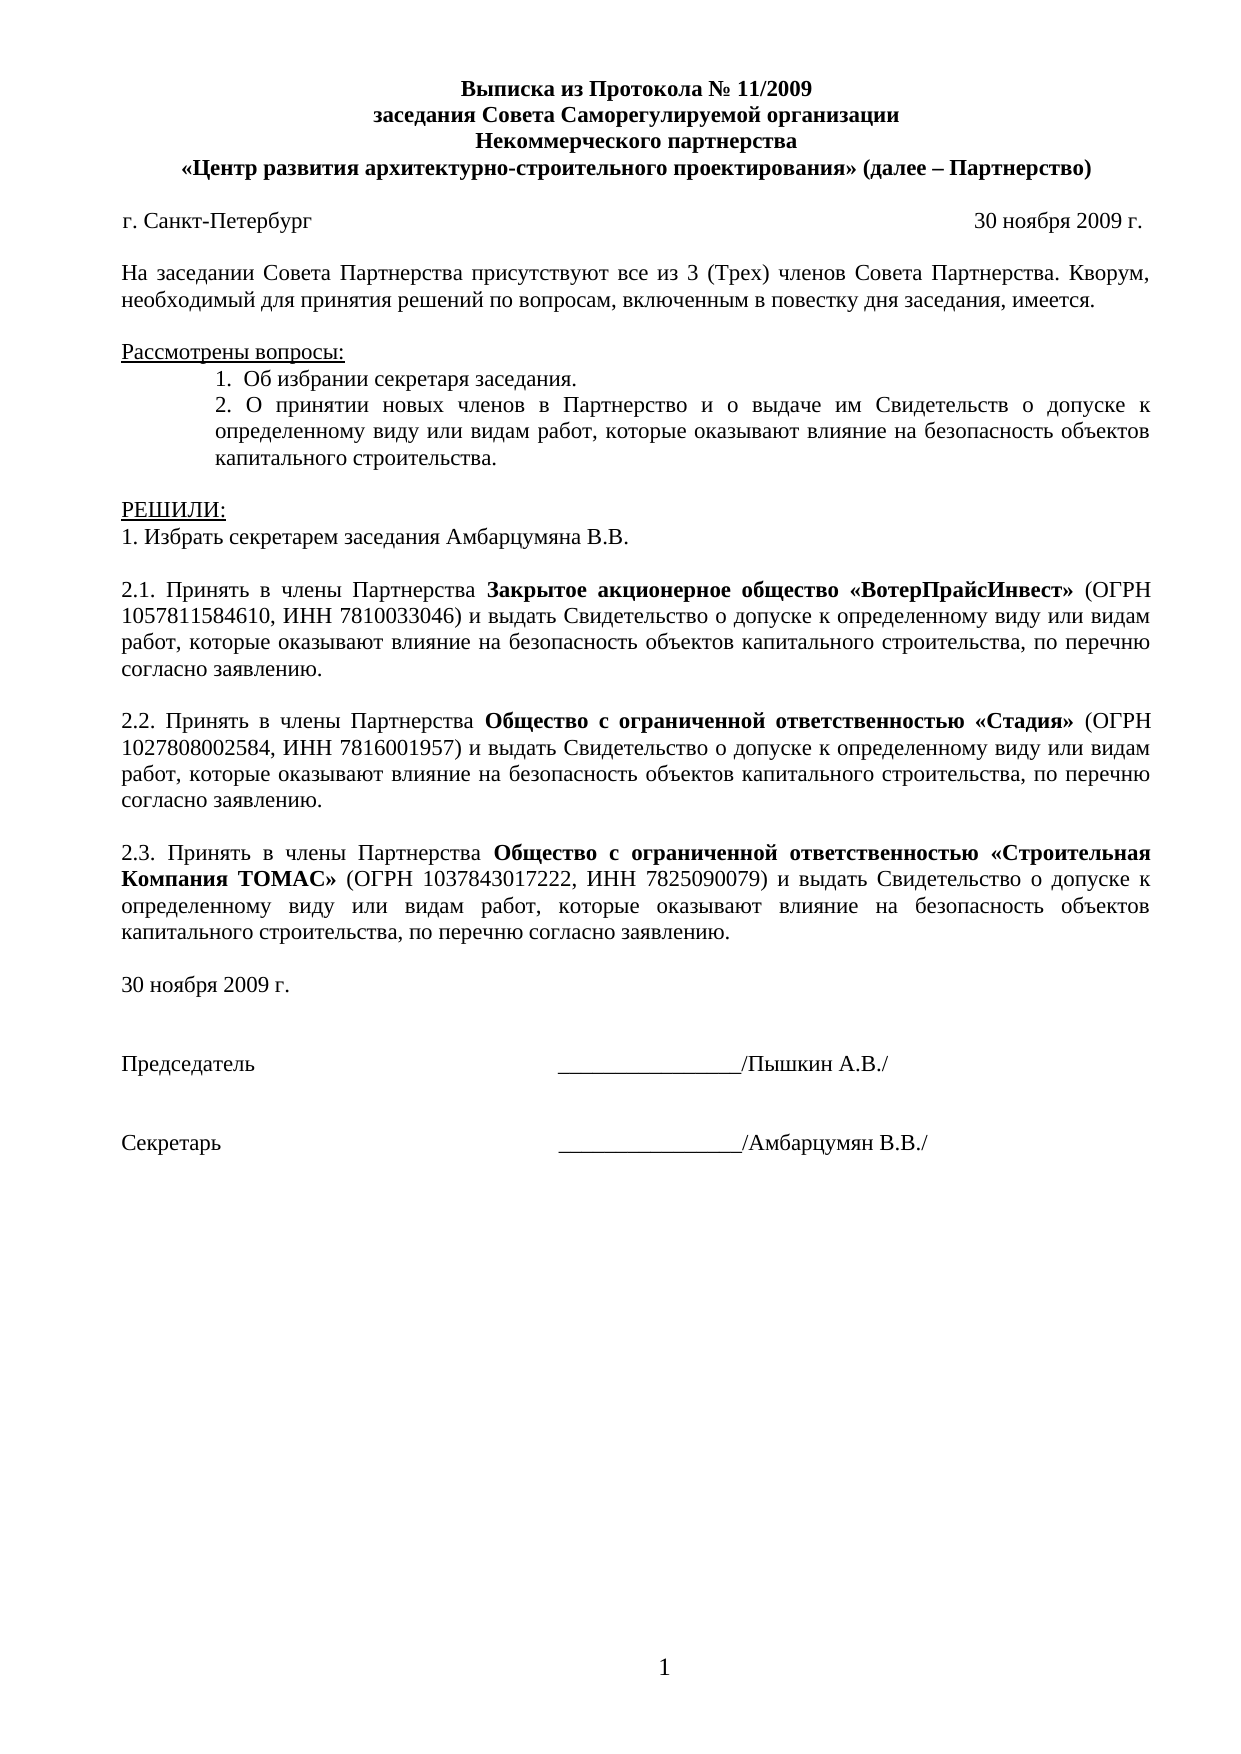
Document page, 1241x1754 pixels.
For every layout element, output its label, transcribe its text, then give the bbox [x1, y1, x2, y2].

text 2.2. Принять в члены Партнерства Общество с ограниченной ответственностью «Стадия» (ОГРН 1027808002584, ИНН 7816001957) и выдать Свидетельство о допуске к определенному виду или видам работ, которые оказывают влияние на безопасность объектов капитального строительства, по перечню согласно заявлению. [121, 707, 1152, 813]
text 2.3. Принять в члены Партнерства Общество с ограниченной ответственностью «Строительная Компания ТОМАС» (ОГРН 1037843017222, ИНН 7825090079) и выдать Свидетельство о допуске к определенному виду или видам работ, которые оказывают влияние на безопасность объектов капитального строительства, по перечню согласно заявлению. [121, 839, 1152, 944]
text 2. О принятии новых членов в Партнерство и о выдаче им Свидетельств о допуске к определенному виду или видам работ, которые оказывают влияние на безопасность объектов капитального строительства. [215, 391, 1152, 470]
text РЕШИЛИ: [121, 497, 1152, 523]
text На заседании Совета Партнерства присутствуют все из 3 (Трех) членов Совета Партнерства. Кворум, необходимый для принятия решений по вопросам, включенным в повестку дня заседания, имеется. [121, 259, 1152, 312]
text Секретарь ________________/Амбарцумян В.В./ [121, 1129, 1152, 1155]
text 1. Избрать секретарем заседания Амбарцумяна В.В. [121, 523, 1152, 549]
text 1. Об избрании секретаря заседания. [215, 365, 1152, 391]
text Выписка из Протокола № 11/2009 [121, 75, 1152, 101]
text заседания Совета Саморегулируемой организации [121, 101, 1152, 128]
text Председатель ________________/Пышкин А.В./ [121, 1050, 1152, 1076]
text «Центр развития архитектурно-строительного проектирования» (далее – Партнерство) [121, 154, 1152, 180]
text Некоммерческого партнерства [121, 128, 1152, 154]
text 30 ноября 2009 г. [121, 971, 1152, 997]
text Рассмотрены вопросы: [121, 338, 1152, 365]
table_header г. Санкт-Петербург [111, 207, 632, 233]
table_header 30 ноября 2009 г. [633, 207, 1154, 233]
text 2.1. Принять в члены Партнерства Закрытое акционерное общество «ВотерПрайсИнвест» (ОГРН 1057811584610, ИНН 7810033046) и выдать Свидетельство о допуске к определенному виду или видам работ, которые оказывают влияние на безопасность объектов капитального строительства, по перечню согласно заявлению. [121, 576, 1152, 681]
